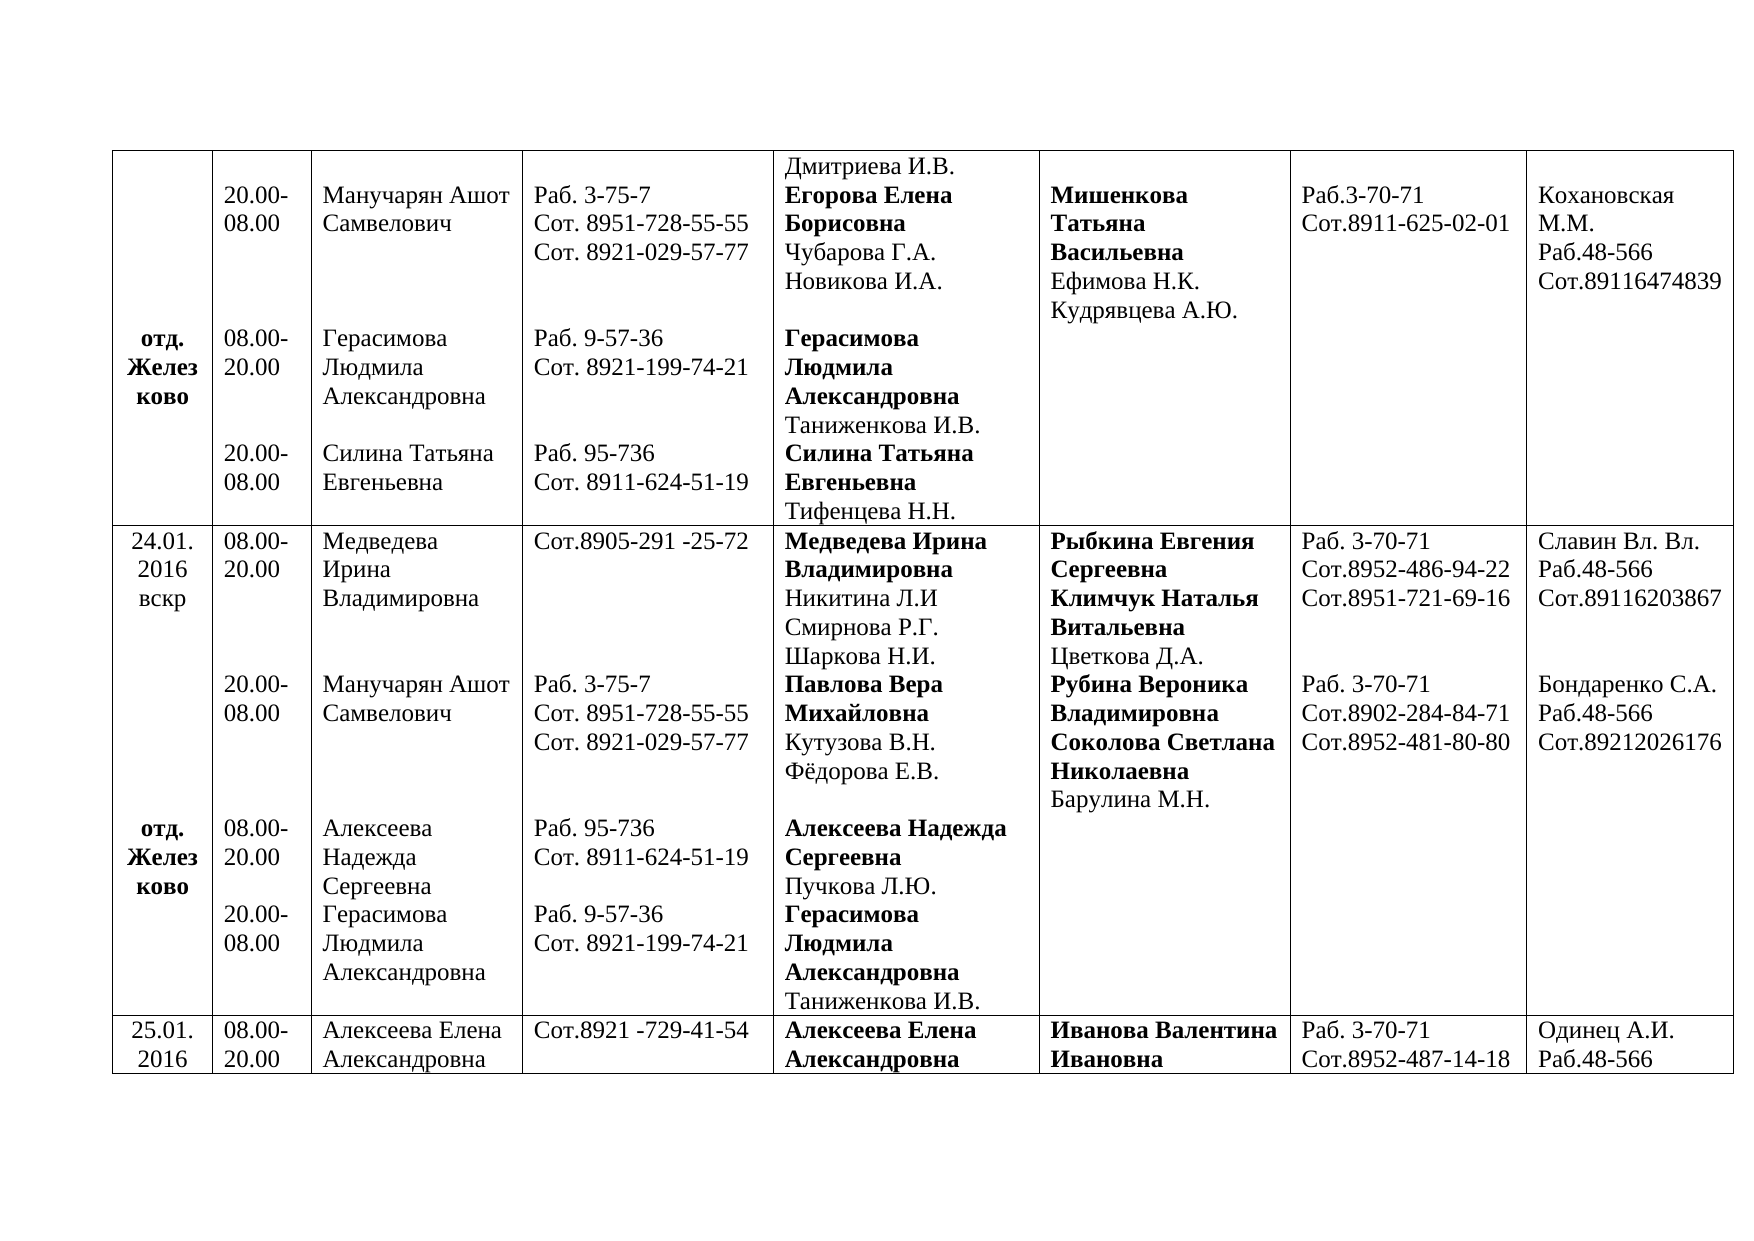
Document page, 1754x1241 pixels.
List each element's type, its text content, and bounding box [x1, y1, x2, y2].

table_cell Раб. 3-70-71 Сот.8952-486-94-22 Сот.8951-721-69-16 Раб. 3-70-71 Сот.8902-284-84-71 Сот.8952-481-80-80 [1291, 526, 1526, 1014]
table_cell 08.00- 20.00 20.00- 08.00 08.00- 20.00 20.00- 08.00 [213, 526, 311, 1014]
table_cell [312, 1016, 522, 1073]
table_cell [523, 151, 773, 525]
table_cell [774, 151, 1039, 525]
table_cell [1040, 1016, 1290, 1073]
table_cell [1527, 151, 1733, 525]
table_cell Медведева Ирина Владимировна Никитина Л.И Смирнова Р.Г. Шаркова Н.И. Павлова Вера Михайловна Кутузова В.Н. Фёдорова Е.В. Алексеева Надежда Сергеевна Пучкова Л.Ю. Герасимова Людмила Александровна Таниженкова И.В. [774, 526, 1039, 1014]
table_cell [1527, 1016, 1733, 1073]
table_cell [774, 1016, 1039, 1073]
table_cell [113, 1016, 212, 1073]
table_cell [113, 151, 212, 525]
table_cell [213, 1016, 311, 1073]
table_cell Рыбкина Евгения Сергеевна Климчук Наталья Витальевна Цветкова Д.А. Рубина Вероника Владимировна Соколова Светлана Николаевна Барулина М.Н. [1040, 526, 1290, 1014]
table_cell 24.01. 2016 вскр отд. Желез ково [113, 526, 212, 1014]
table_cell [1291, 1016, 1526, 1073]
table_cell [523, 1016, 773, 1073]
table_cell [1040, 151, 1290, 525]
table_cell Медведева Ирина Владимировна Манучарян Ашот Самвелович Алексеева Надежда Сергеевна Герасимова Людмила Александровна [312, 526, 522, 1014]
table_cell Славин Вл. Вл. Раб.48-566 Сот.89116203867 Бондаренко С.А. Раб.48-566 Сот.89212026176 [1527, 526, 1733, 1014]
table_cell Сот.8905-291 -25-72 Раб. 3-75-7 Сот. 8951-728-55-55 Сот. 8921-029-57-77 Раб. 95-736 Сот. 8911-624-51-19 Раб. 9-57-36 Сот. 8921-199-74-21 [523, 526, 773, 1014]
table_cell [213, 151, 311, 525]
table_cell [1291, 151, 1526, 525]
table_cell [312, 151, 522, 525]
